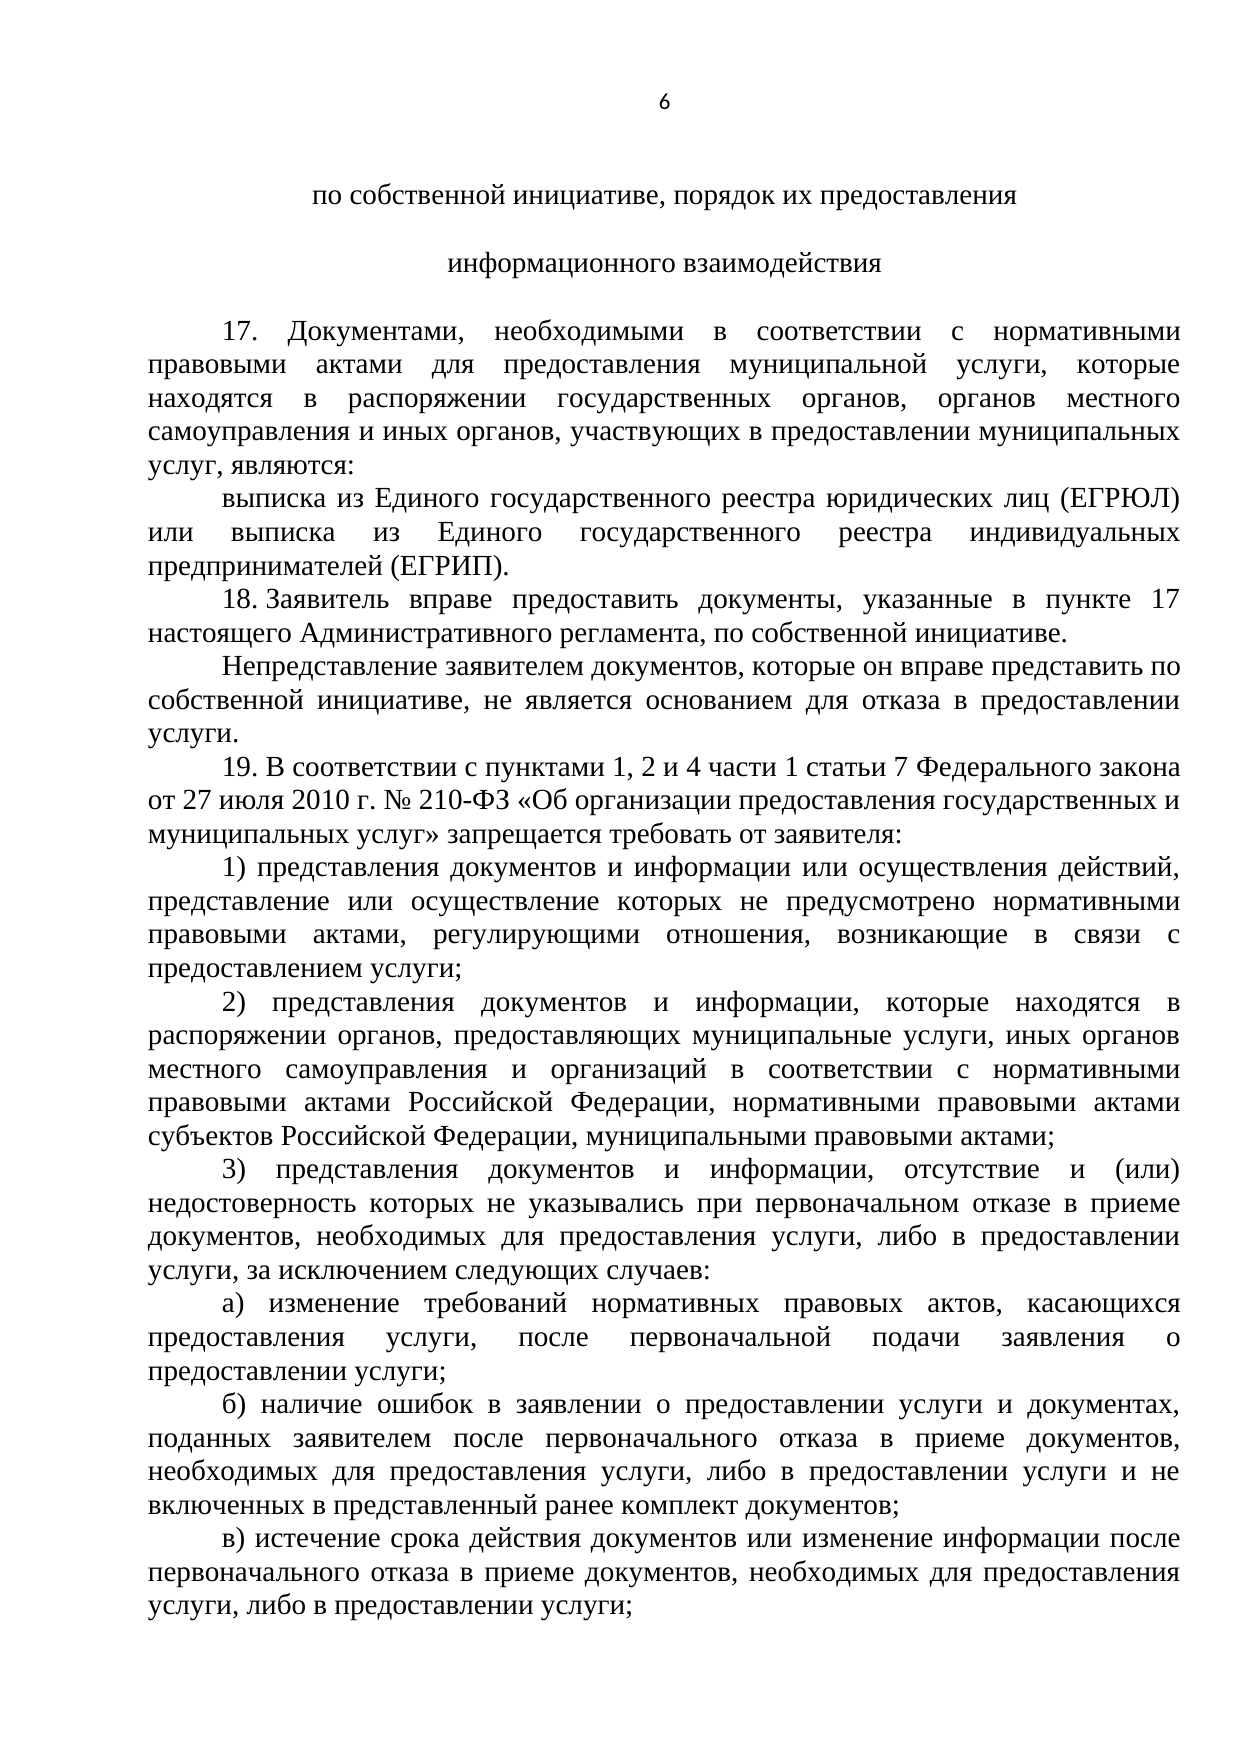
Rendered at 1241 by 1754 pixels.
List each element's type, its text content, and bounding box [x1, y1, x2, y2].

text а) изменение требований нормативных правовых актов, касающихся предоставления услуги, после первоначальной подачи заявления о предоставлении услуги; [148, 1286, 1181, 1386]
text б) наличие ошибок в заявлении о предоставлении услуги и документах, поданных заявителем после первоначального отказа в приеме документов, необходимых для предоставления услуги, либо в предоставлении услуги и не включенных в представленный ранее комплект документов; [148, 1386, 1181, 1520]
text 19. В соответствии с пунктами 1, 2 и 4 части 1 статьи 7 Федерального закона от 27 июля 2010 г. № 210-ФЗ «Об организации предоставления государственных и муниципальных услуг» запрещается требовать от заявителя: [148, 749, 1181, 849]
text 3) представления документов и информации, отсутствие и (или) недостоверность которых не указывались при первоначальном отказе в приеме документов, необходимых для предоставления услуги, либо в предоставлении услуги, за исключением следующих случаев: [148, 1151, 1181, 1286]
text 1) представления документов и информации или осуществления действий, представление или осуществление которых не предусмотрено нормативными правовыми актами, регулирующими отношения, возникающие в связи с предоставлением услуги; [148, 849, 1181, 984]
text Непредставление заявителем документов, которые он вправе представить по собственной инициативе, не является основанием для отказа в предоставлении услуги. [148, 648, 1181, 749]
text в) истечение срока действия документов или изменение информации после первоначального отказа в приеме документов, необходимых для предоставления услуги, либо в предоставлении услуги; [148, 1520, 1181, 1621]
text информационного взаимодействия [148, 244, 1181, 279]
text 2) представления документов и информации, которые находятся в распоряжении органов, предоставляющих муниципальные услуги, иных органов местного самоуправления и организаций в соответствии с нормативными правовыми актами Российской Федерации, нормативными правовыми актами субъектов Российской Федерации, муниципальными правовыми актами; [148, 984, 1181, 1151]
text выписка из Единого государственного реестра юридических лиц (ЕГРЮЛ) или выписка из Единого государственного реестра индивидуальных предпринимателей (ЕГРИП). [148, 481, 1181, 581]
title 18. Заявитель вправе предоставить документы, указанные в пункте 17 настоящего Административного регламента, по собственной инициативе. [148, 581, 1181, 648]
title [148, 177, 1181, 211]
title 17. Документами, необходимыми в соответствии с нормативными правовыми актами для предоставления муниципальной услуги, которые находятся в распоряжении государственных органов, органов местного самоуправления и иных органов, участвующих в предоставлении муниципальных услуг, являются: [148, 313, 1181, 481]
